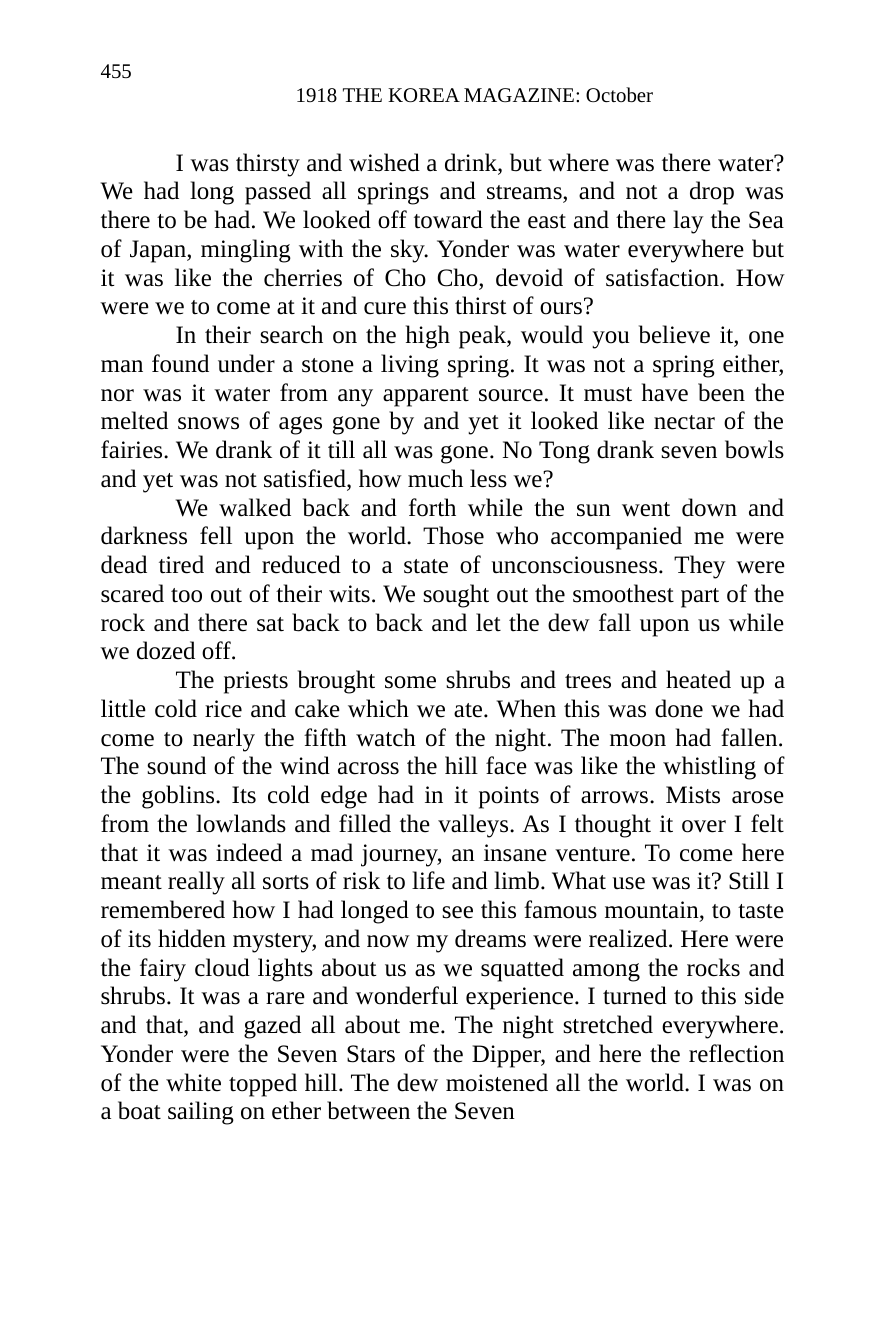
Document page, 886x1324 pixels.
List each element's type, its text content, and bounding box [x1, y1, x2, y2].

text I was thirsty and wished a drink, but where was there water? We had long passed all springs and streams, and not a drop was there to be had. We looked off toward the east and there lay the Sea of Japan, mingling with the sky. Yonder was water everywhere but it was like the cherries of Cho Cho, devoid of satisfaction. How were we to come at it and cure this thirst of ours? [100, 148, 786, 320]
text We walked back and forth while the sun went down and darkness fell upon the world. Those who accompanied me were dead tired and reduced to a state of unconsciousness. They were scared too out of their wits. We sought out the smoothest part of the rock and there sat back to back and let the dew fall upon us while we dozed off. [100, 493, 786, 665]
text The priests brought some shrubs and trees and heated up a little cold rice and cake which we ate. When this was done we had come to nearly the fifth watch of the night. The moon had fallen. The sound of the wind across the hill face was like the whistling of the goblins. Its cold edge had in it points of arrows. Mists arose from the lowlands and filled the valleys. As I thought it over I felt that it was indeed a mad journey, an insane venture. To come here meant really all sorts of risk to life and limb. What use was it? Still I remembered how I had longed to see this famous mountain, to taste of its hidden mystery, and now my dreams were realized. Here were the fairy cloud lights about us as we squatted among the rocks and shrubs. It was a rare and wonderful experience. I turned to this side and that, and gazed all about me. The night stretched everywhere. Yonder were the Seven Stars of the Dipper, and here the reflection of the white topped hill. The dew moistened all the world. I was on a boat sailing on ether between the Seven [100, 665, 786, 1125]
text In their search on the high peak, would you believe it, one man found under a stone a living spring. It was not a spring either, nor was it water from any apparent source. It must have been the melted snows of ages gone by and yet it looked like nectar of the fairies. We drank of it till all was gone. No Tong drank seven bowls and yet was not satisfied, how much less we? [100, 320, 786, 493]
